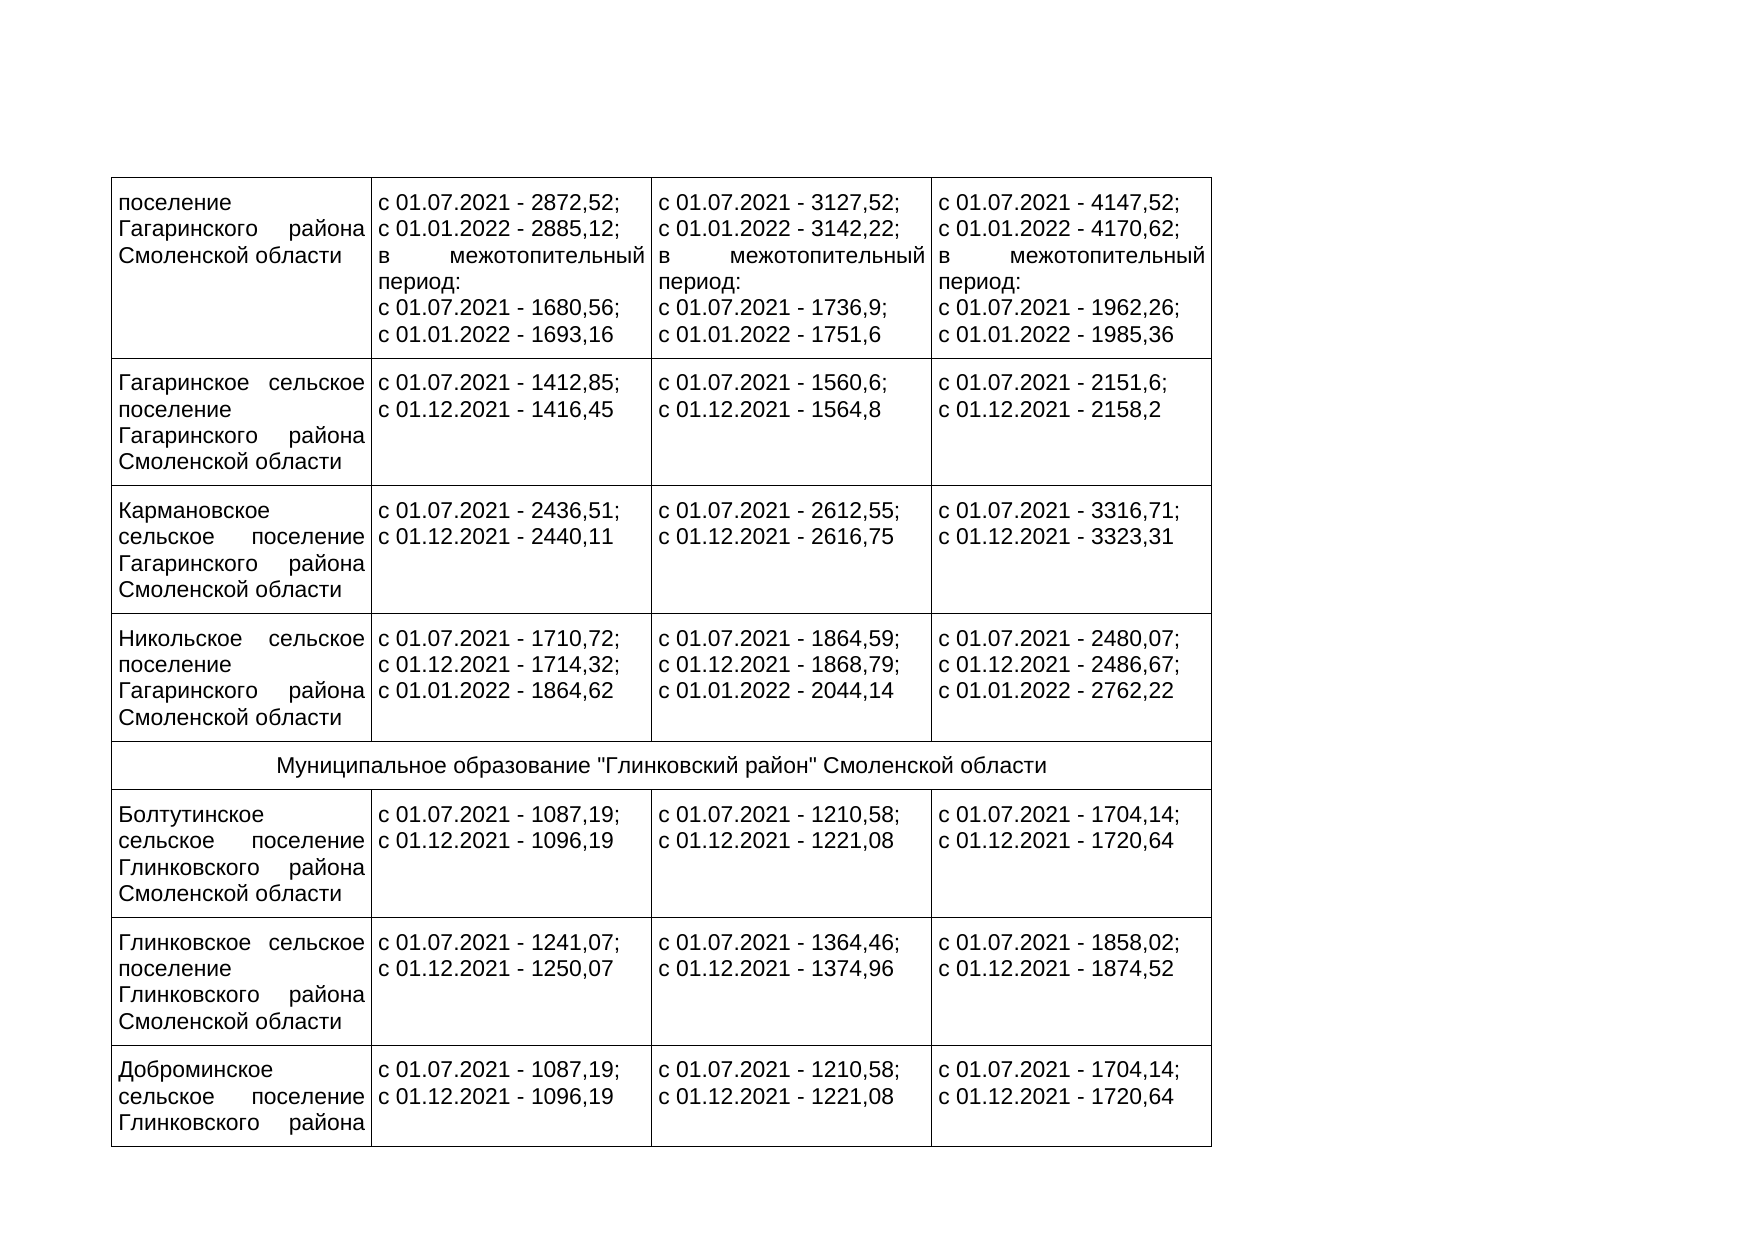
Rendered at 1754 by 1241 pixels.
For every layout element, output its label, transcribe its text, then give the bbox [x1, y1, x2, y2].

table_cell с 01.07.2021 - 1364,46; с 01.12.2021 - 1374,96 [652, 918, 931, 1045]
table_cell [932, 1046, 1211, 1146]
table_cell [372, 178, 651, 358]
table_cell Никольское сельское поселение Гагаринского района Смоленской области [112, 614, 371, 741]
table_cell Гагаринское сельское поселение Гагаринского района Смоленской области [112, 359, 371, 485]
table_cell Муниципальное образование "Глинковский район" Смоленской области [112, 742, 1211, 789]
table_cell с 01.07.2021 - 2612,55; с 01.12.2021 - 2616,75 [652, 486, 931, 613]
table_cell с 01.07.2021 - 2436,51; с 01.12.2021 - 2440,11 [372, 486, 651, 613]
table_cell с 01.07.2021 - 1412,85; с 01.12.2021 - 1416,45 [372, 359, 651, 485]
table_cell Глинковское сельское поселение Глинковского района Смоленской области [112, 918, 371, 1045]
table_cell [652, 1046, 931, 1146]
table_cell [372, 1046, 651, 1146]
table_cell с 01.07.2021 - 1087,19; с 01.12.2021 - 1096,19 [372, 790, 651, 917]
table_cell с 01.07.2021 - 2480,07; с 01.12.2021 - 2486,67; с 01.01.2022 - 2762,22 [932, 614, 1211, 741]
table_cell с 01.07.2021 - 1241,07; с 01.12.2021 - 1250,07 [372, 918, 651, 1045]
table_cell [112, 178, 371, 358]
table_cell Кармановское сельское поселение Гагаринского района Смоленской области [112, 486, 371, 613]
table_cell Болтутинское сельское поселение Глинковского района Смоленской области [112, 790, 371, 917]
table_cell с 01.07.2021 - 3316,71; с 01.12.2021 - 3323,31 [932, 486, 1211, 613]
table_cell с 01.07.2021 - 2151,6; с 01.12.2021 - 2158,2 [932, 359, 1211, 485]
table_cell с 01.07.2021 - 1560,6; с 01.12.2021 - 1564,8 [652, 359, 931, 485]
table_cell с 01.07.2021 - 1858,02; с 01.12.2021 - 1874,52 [932, 918, 1211, 1045]
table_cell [112, 1046, 371, 1146]
table_cell с 01.07.2021 - 1704,14; с 01.12.2021 - 1720,64 [932, 790, 1211, 917]
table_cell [932, 178, 1211, 358]
table_cell с 01.07.2021 - 1864,59; с 01.12.2021 - 1868,79; с 01.01.2022 - 2044,14 [652, 614, 931, 741]
table_cell с 01.07.2021 - 1710,72; с 01.12.2021 - 1714,32; с 01.01.2022 - 1864,62 [372, 614, 651, 741]
table_cell с 01.07.2021 - 1210,58; с 01.12.2021 - 1221,08 [652, 790, 931, 917]
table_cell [652, 178, 931, 358]
